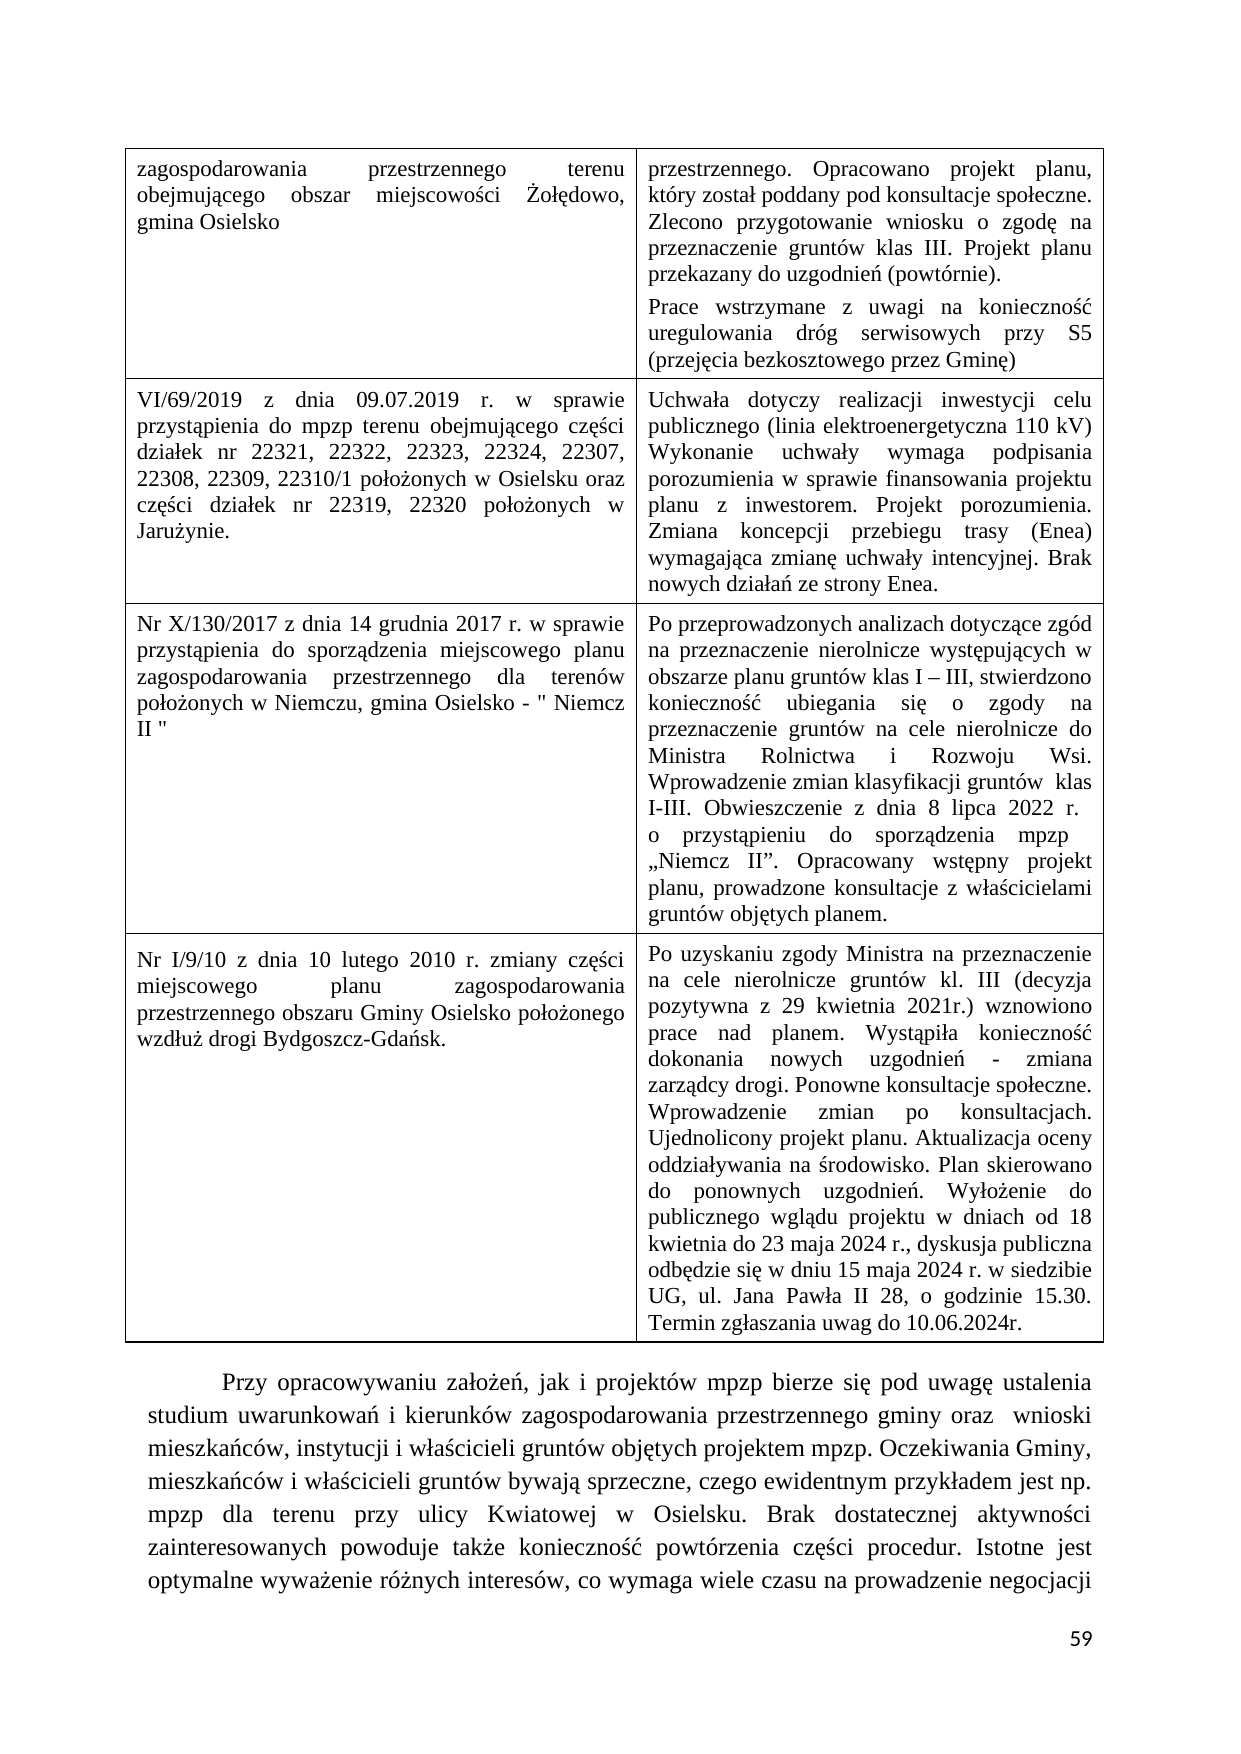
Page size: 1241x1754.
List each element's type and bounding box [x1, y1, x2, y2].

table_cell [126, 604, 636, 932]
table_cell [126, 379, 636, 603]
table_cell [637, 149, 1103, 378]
text [148, 1367, 1092, 1594]
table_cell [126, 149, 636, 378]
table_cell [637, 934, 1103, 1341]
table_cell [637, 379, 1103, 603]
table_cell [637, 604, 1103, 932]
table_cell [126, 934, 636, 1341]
